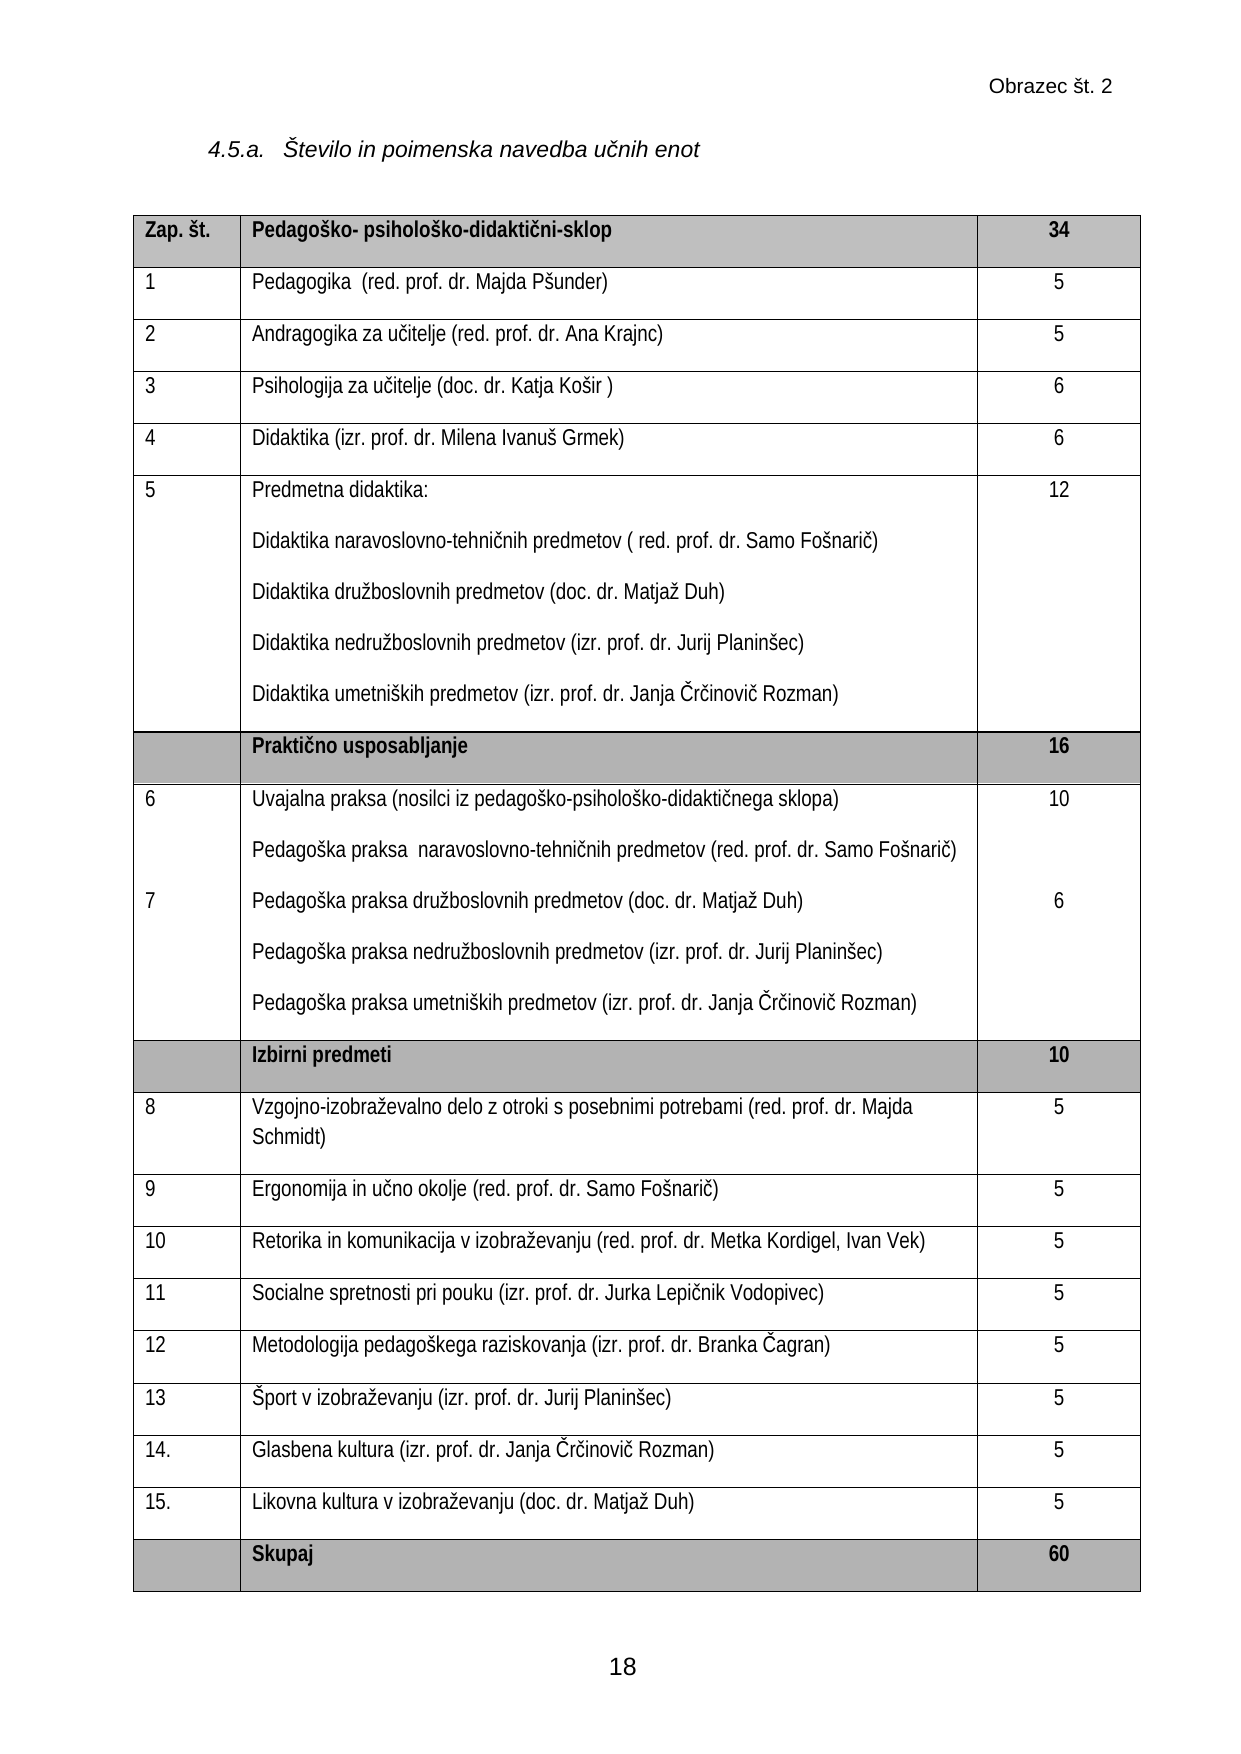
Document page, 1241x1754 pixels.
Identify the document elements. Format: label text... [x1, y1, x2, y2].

table_cell 5 [978, 268, 1140, 319]
table_cell 13 [134, 1384, 240, 1434]
table_cell 5 [978, 1436, 1140, 1487]
table_cell 5 [978, 1488, 1140, 1539]
table_cell 5 [978, 1175, 1140, 1226]
table_cell 10 6 [978, 785, 1140, 1040]
table_cell 10 [134, 1227, 240, 1278]
table_cell Socialne spretnosti pri pouku (izr. prof. dr. Jurka Lepičnik Vodopivec) [241, 1279, 977, 1330]
table_cell 12 [978, 476, 1140, 731]
table_cell Pedagogika (red. prof. dr. Majda Pšunder) [241, 268, 977, 319]
table_cell Retorika in komunikacija v izobraževanju (red. prof. dr. Metka Kordigel, Ivan Vek) [241, 1227, 977, 1278]
table_cell Uvajalna praksa (nosilci iz pedagoško-psihološko-didaktičnega sklopa) Pedagoška praksa naravoslovno-tehničnih predmetov (red. prof. dr. Samo Fošnarič) Pedagoška praksa družboslovnih predmetov (doc. dr. ) Pedagoška praksa nedružboslovnih predmetov (izr. prof. dr. Jurij Planinšec) Pedagoška praksa umetniških predmetov (izr. prof. dr. Janja Črčinovič Rozman) [241, 785, 977, 1040]
table_cell 11 [134, 1279, 240, 1330]
table_cell Vzgojno-izobraževalno delo z otroki s posebnimi potrebami (red. prof. dr. Majda Schmidt) [241, 1093, 977, 1174]
table_cell Metodologija pedagoškega raziskovanja (izr. prof. dr. Branka Čagran) [241, 1331, 977, 1382]
text Število in poimenska navedba učnih enot [208, 136, 1112, 162]
table_cell 60 [978, 1540, 1140, 1591]
table_cell 2 [134, 320, 240, 371]
table_cell Ergonomija in učno okolje (red. prof. dr. Samo Fošnarič) [241, 1175, 977, 1226]
table_cell Glasbena kultura (izr. prof. dr. Janja Črčinovič Rozman) [241, 1436, 977, 1487]
table_cell 5 [134, 476, 240, 731]
table_cell 15. [134, 1488, 240, 1539]
table_cell Likovna kultura v izobraževanju (doc. dr. ) [241, 1488, 977, 1539]
table_cell 4 [134, 424, 240, 475]
table_cell 14. [134, 1436, 240, 1487]
table_cell Šport v izobraževanju (izr. prof. dr. Jurij Planinšec) [241, 1384, 977, 1434]
table_cell Praktično usposabljanje [241, 733, 977, 783]
table_cell Skupaj [241, 1540, 977, 1591]
table_cell Didaktika (izr. prof. dr. Milena Ivanuš Grmek) [241, 424, 977, 475]
table_cell 5 [978, 1227, 1140, 1278]
table_header 34 [978, 216, 1140, 267]
table_cell 9 [134, 1175, 240, 1226]
table_header Zap. št. [134, 216, 240, 267]
table_cell [134, 733, 240, 783]
table_cell 5 [978, 1093, 1140, 1174]
table_cell [134, 1540, 240, 1591]
table_cell 1 [134, 268, 240, 319]
table_cell 6 [978, 372, 1140, 423]
table_cell 5 [978, 1279, 1140, 1330]
table_cell 5 [978, 320, 1140, 371]
table_cell 12 [134, 1331, 240, 1382]
table_cell 16 [978, 733, 1140, 783]
table_cell [134, 1041, 240, 1092]
table_cell 10 [978, 1041, 1140, 1092]
table_cell 6 [978, 424, 1140, 475]
table_cell 8 [134, 1093, 240, 1174]
table_cell 6 7 [134, 785, 240, 1040]
table_header Pedagoško- psihološko-didaktični-sklop [241, 216, 977, 267]
table_cell Predmetna didaktika: Didaktika naravoslovno-tehničnih predmetov ( red. prof. dr. Samo Fošnarič) Didaktika družboslovnih predmetov (doc. dr. ) Didaktika nedružboslovnih predmetov (izr. prof. dr. Jurij Planinšec) Didaktika umetniških predmetov (izr. prof. dr. Janja Črčinovič Rozman) [241, 476, 977, 731]
table_cell Andragogika za učitelje (red. prof. dr. ) [241, 320, 977, 371]
table_cell Izbirni predmeti [241, 1041, 977, 1092]
table_cell 3 [134, 372, 240, 423]
table_cell 5 [978, 1384, 1140, 1434]
table_cell Psihologija za učitelje (doc. dr. ) [241, 372, 977, 423]
table_cell 5 [978, 1331, 1140, 1382]
